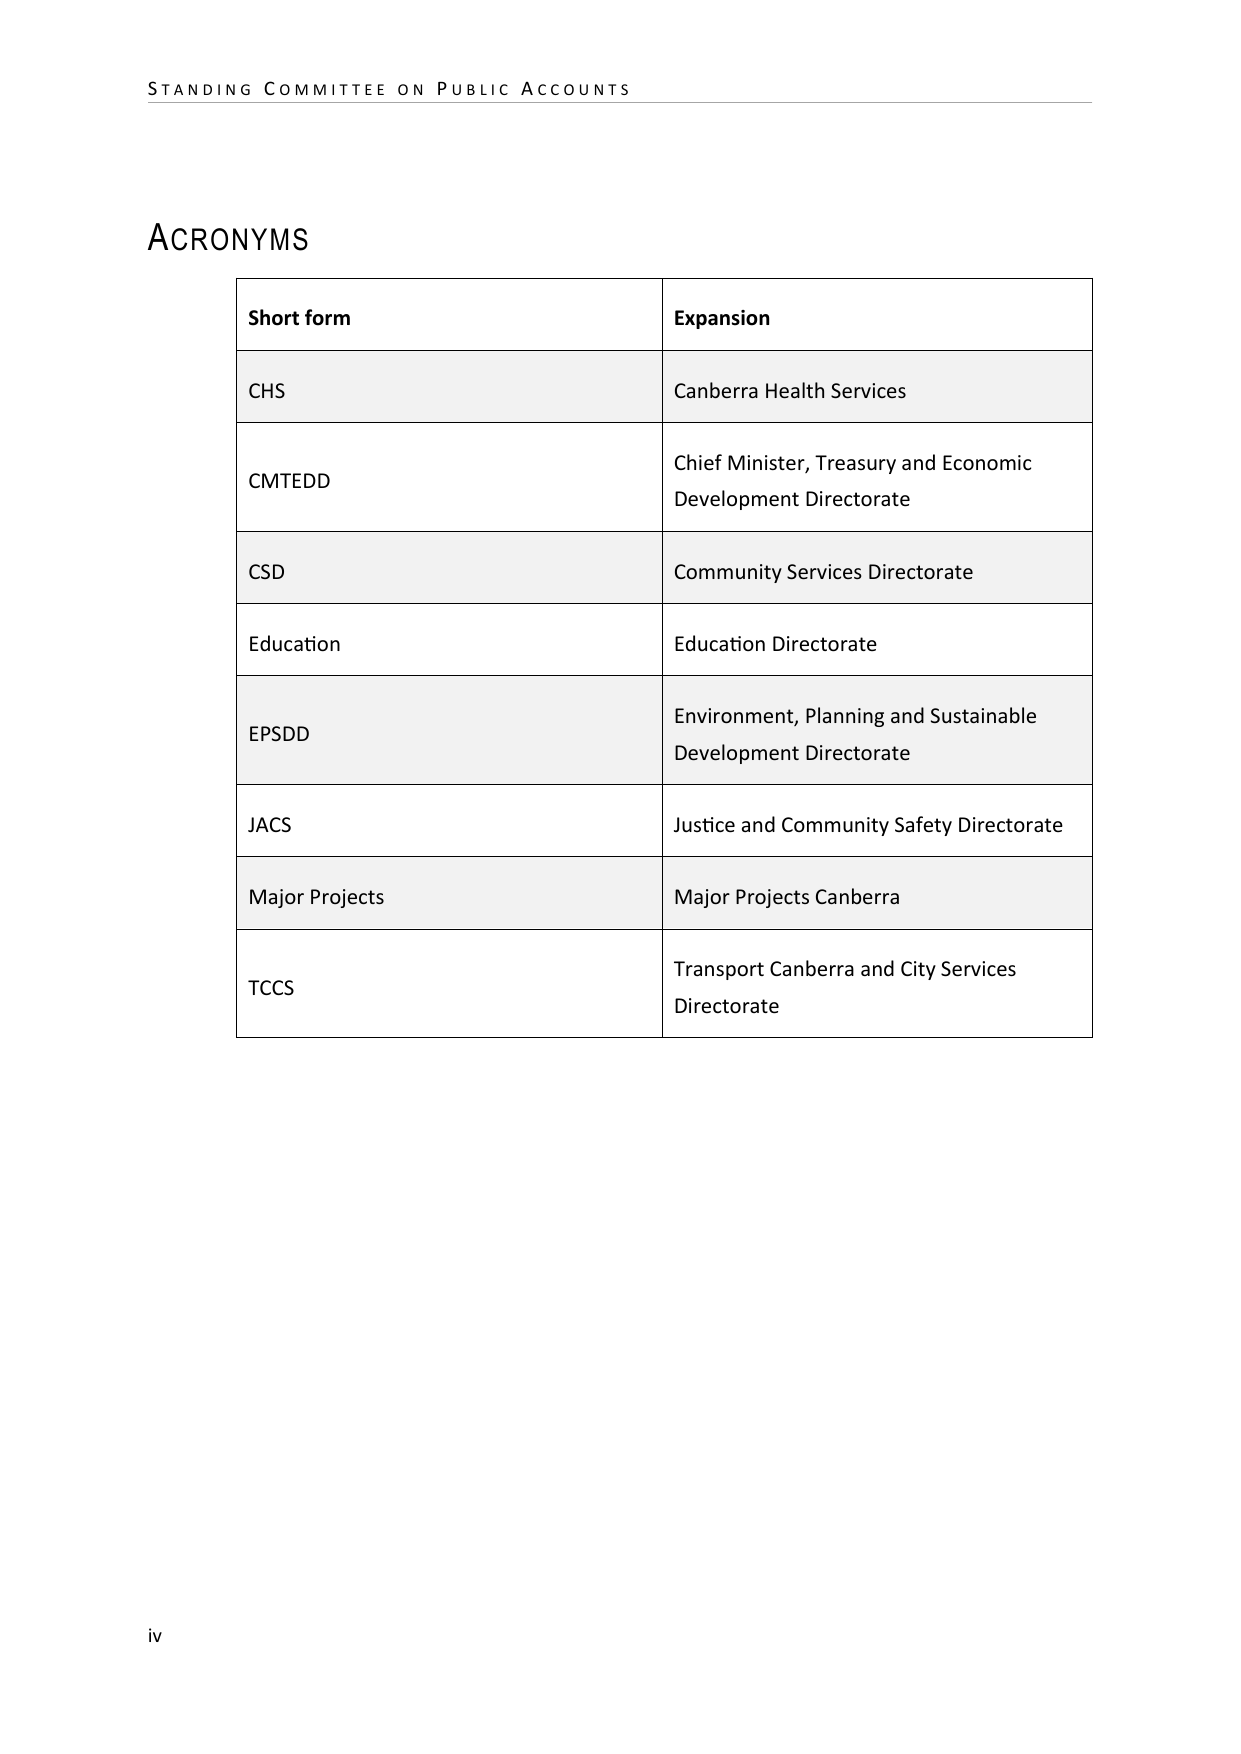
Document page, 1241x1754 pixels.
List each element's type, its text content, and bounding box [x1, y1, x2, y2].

table_cell Education [237, 604, 662, 675]
table_header Short form [237, 279, 662, 350]
table_cell JACS [237, 785, 662, 856]
table_cell CSD [237, 532, 662, 603]
table_cell Canberra Health Services [663, 351, 1092, 422]
table_cell TCCS [237, 930, 662, 1037]
table_cell Major Projects Canberra [663, 857, 1092, 928]
subtitle Acronyms [148, 215, 1092, 258]
table_cell Justice and Community Safety Directorate [663, 785, 1092, 856]
table_cell EPSDD [237, 676, 662, 784]
table_cell Community Services Directorate [663, 532, 1092, 603]
table_cell Major Projects [237, 857, 662, 928]
table_cell CHS [237, 351, 662, 422]
table_cell Chief Minister, Treasury and Economic Development Directorate [663, 423, 1092, 531]
table_header Expansion [663, 279, 1092, 350]
table_cell Education Directorate [663, 604, 1092, 675]
table_cell Transport Canberra and City Services Directorate [663, 930, 1092, 1037]
table_cell Environment, Planning and Sustainable Development Directorate [663, 676, 1092, 784]
table_cell CMTEDD [237, 423, 662, 531]
